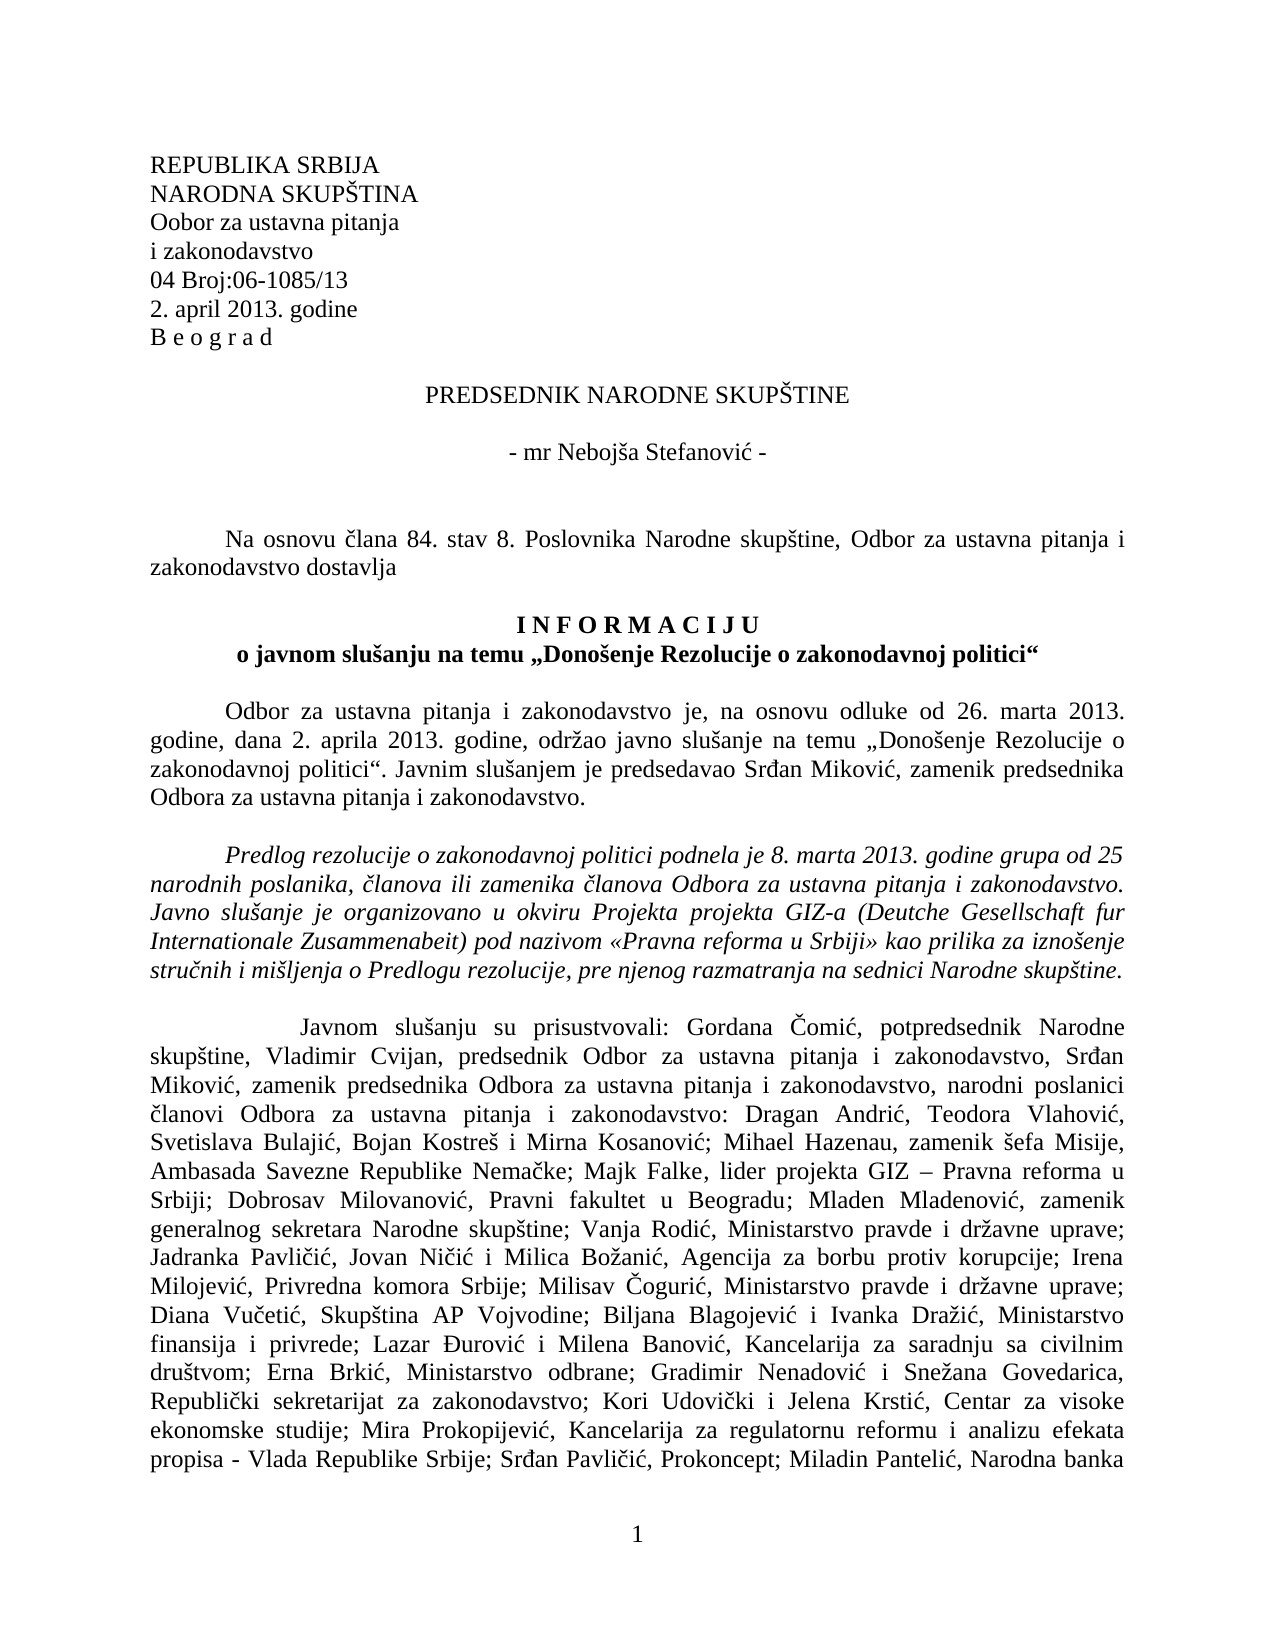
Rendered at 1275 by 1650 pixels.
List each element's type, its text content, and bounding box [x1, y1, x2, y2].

text 2. april 2013. godine [150, 294, 1125, 322]
text PREDSEDNIK NARODNE SKUPŠTINE [150, 380, 1125, 409]
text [150, 1012, 1125, 1472]
text o javnom slušanju na temu „Donošenje Rezolucije o zakonodavnoj politici“ [150, 639, 1125, 667]
text Predlog rezolucije o zakonodavnoj politici podnela je 8. marta 2013. godine grupa od 25 narodnih poslanika, članova ili zamenika članova Odbora za ustavna pitanja i zakonodavstvo. Javno slušanje je organizovano u okviru Projekta projekta GIZ-a (Deutche Gesellschaft fur Internationale Zusammenabeit) pod nazivom «Pravna reforma u Srbiji» kao prilika za iznošenje stručnih i mišljenja o Predlogu rezolucije, pre njenog razmatranja na sednici Narodne skupštine. [150, 840, 1125, 984]
text - mr Nebojša Stefanović - [150, 437, 1125, 466]
text NARODNA SKUPŠTINA [150, 179, 1125, 207]
text Na osnovu člana 84. stav 8. Poslovnika Narodne skupštine, Odbor za ustavna pitanja i zakonodavstvo dostavlja [150, 524, 1125, 581]
text REPUBLIKA SRBIJA [150, 150, 1125, 179]
text Odbor za ustavna pitanja i zakonodavstvo je, na osnovu odluke od 26. marta 2013. godine, dana 2. aprila 2013. godine, održao javno slušanje na temu „Donošenje Rezolucije o zakonodavnoj politici“. Javnim slušanjem je predsedavao Srđan Miković, zamenik predsednika Odbora za ustavna pitanja i zakonodavstvo. [150, 696, 1125, 811]
text Oobor za ustavna pitanja [150, 207, 1125, 236]
text 04 Broj:06-1085/13 [150, 265, 1125, 294]
text i zakonodavstvo [150, 236, 1125, 265]
text I N F O R M A C I J U [150, 610, 1125, 639]
text B e o g r a d [150, 322, 1125, 351]
